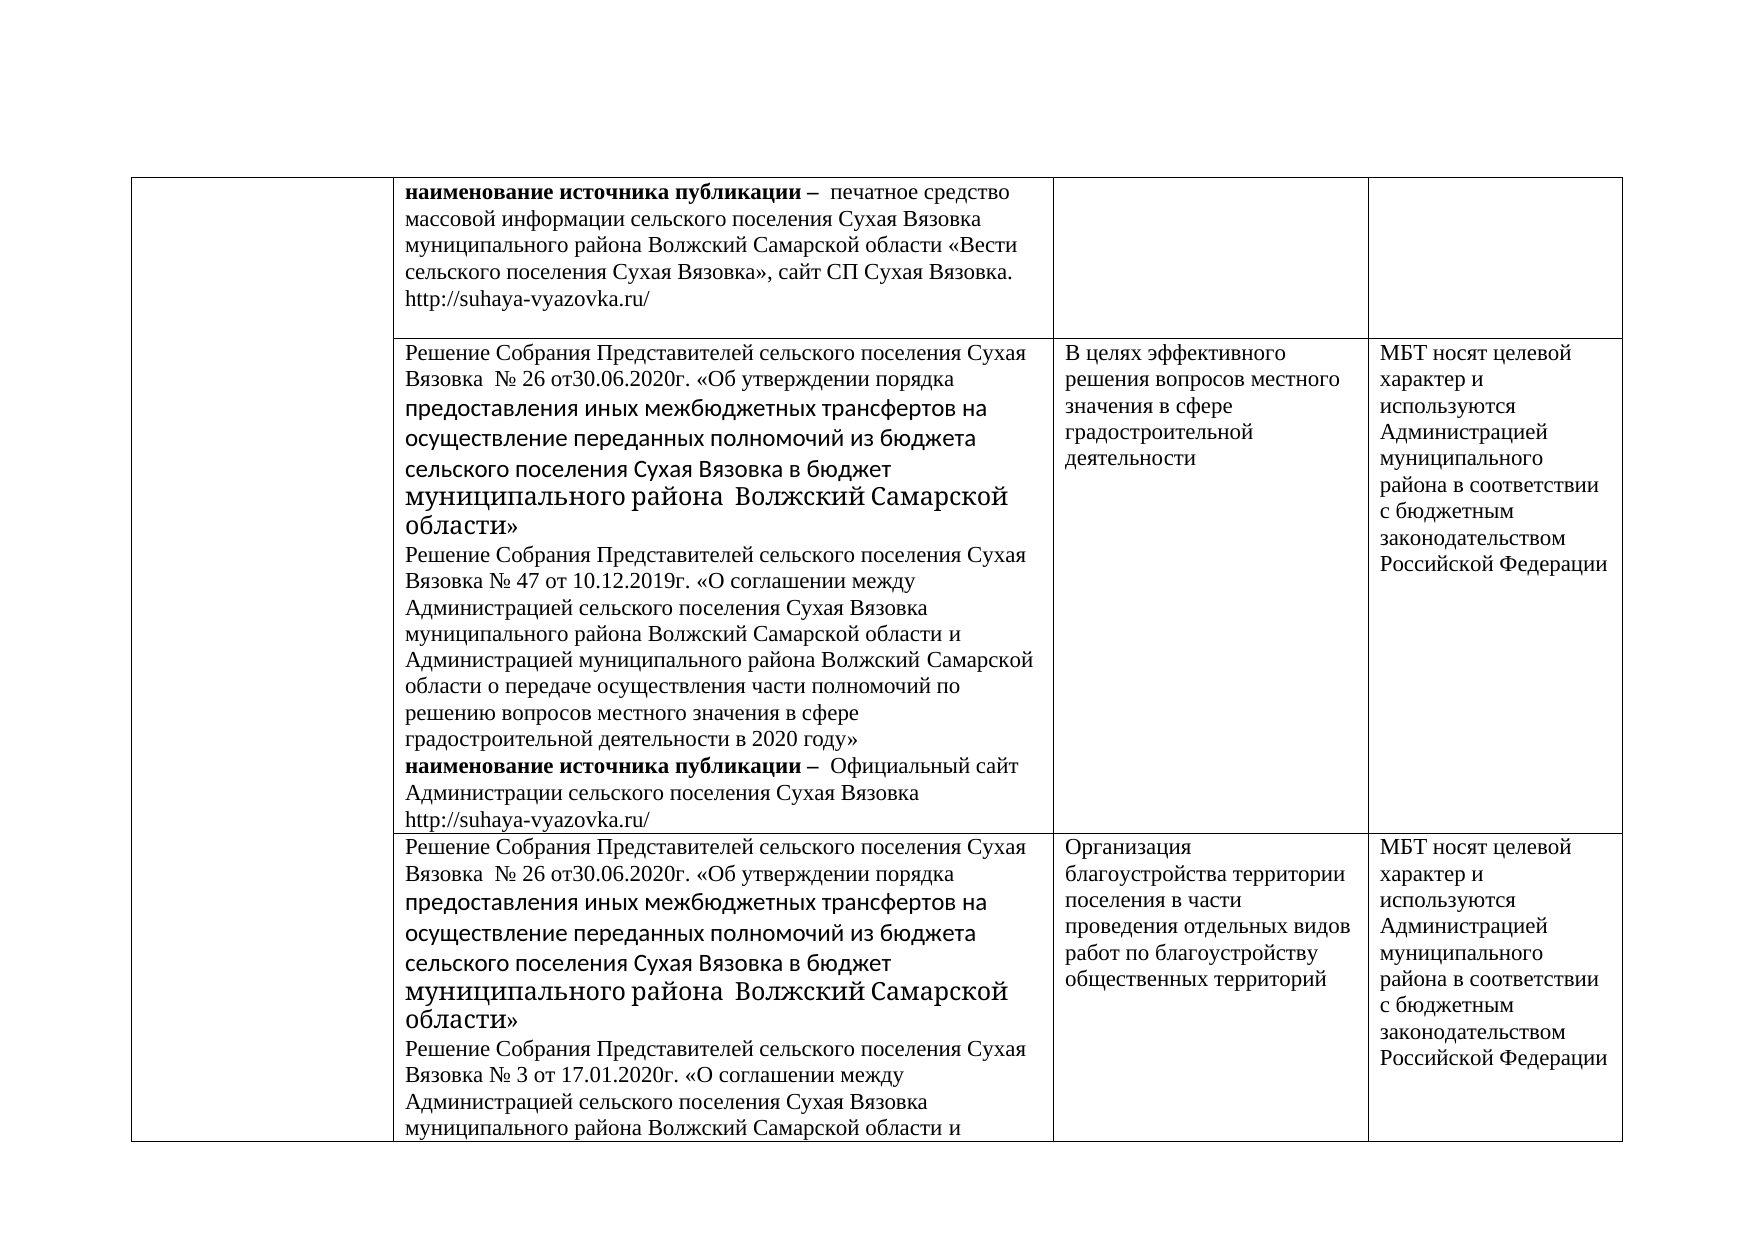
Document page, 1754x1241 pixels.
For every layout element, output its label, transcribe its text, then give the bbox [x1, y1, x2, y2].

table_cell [1054, 834, 1368, 1141]
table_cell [1369, 834, 1622, 1141]
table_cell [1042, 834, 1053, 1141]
table_cell Решение Собрания Представителей сельского поселения Сухая Вязовка № 26 от30.06.2020г. «Об утверждении порядка предоставления иных межбюджетных трансфертов на осуществление переданных полномочий из бюджета сельского поселения Сухая Вязовка в бюджет муниципального района Волжский Самарской области» Решение Собрания Представителей сельского поселения Сухая Вязовка № 47 от 10.12.2019г. «О соглашении между Администрацией сельского поселения Сухая Вязовка муниципального района Волжский Самарской области и Администрацией муниципального района Волжский Самарской области о передаче осуществления части полномочий по решению вопросов местного значения в сфере градостроительной деятельности в 2020 году» наименование источника публикации – Официальный сайт Администрации сельского поселения Сухая Вязовка http://suhaya-vyazovka.ru/ [394, 339, 1053, 832]
table_cell В целях эффективного решения вопросов местного значения в сфере градостроительной деятельности [1054, 339, 1368, 832]
table_cell МБТ носят целевой характер и используются Администрацией муниципального района в соответствии с бюджетным законодательством Российской Федерации [1369, 339, 1622, 832]
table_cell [1369, 178, 1622, 338]
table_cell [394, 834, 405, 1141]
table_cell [1054, 178, 1368, 338]
